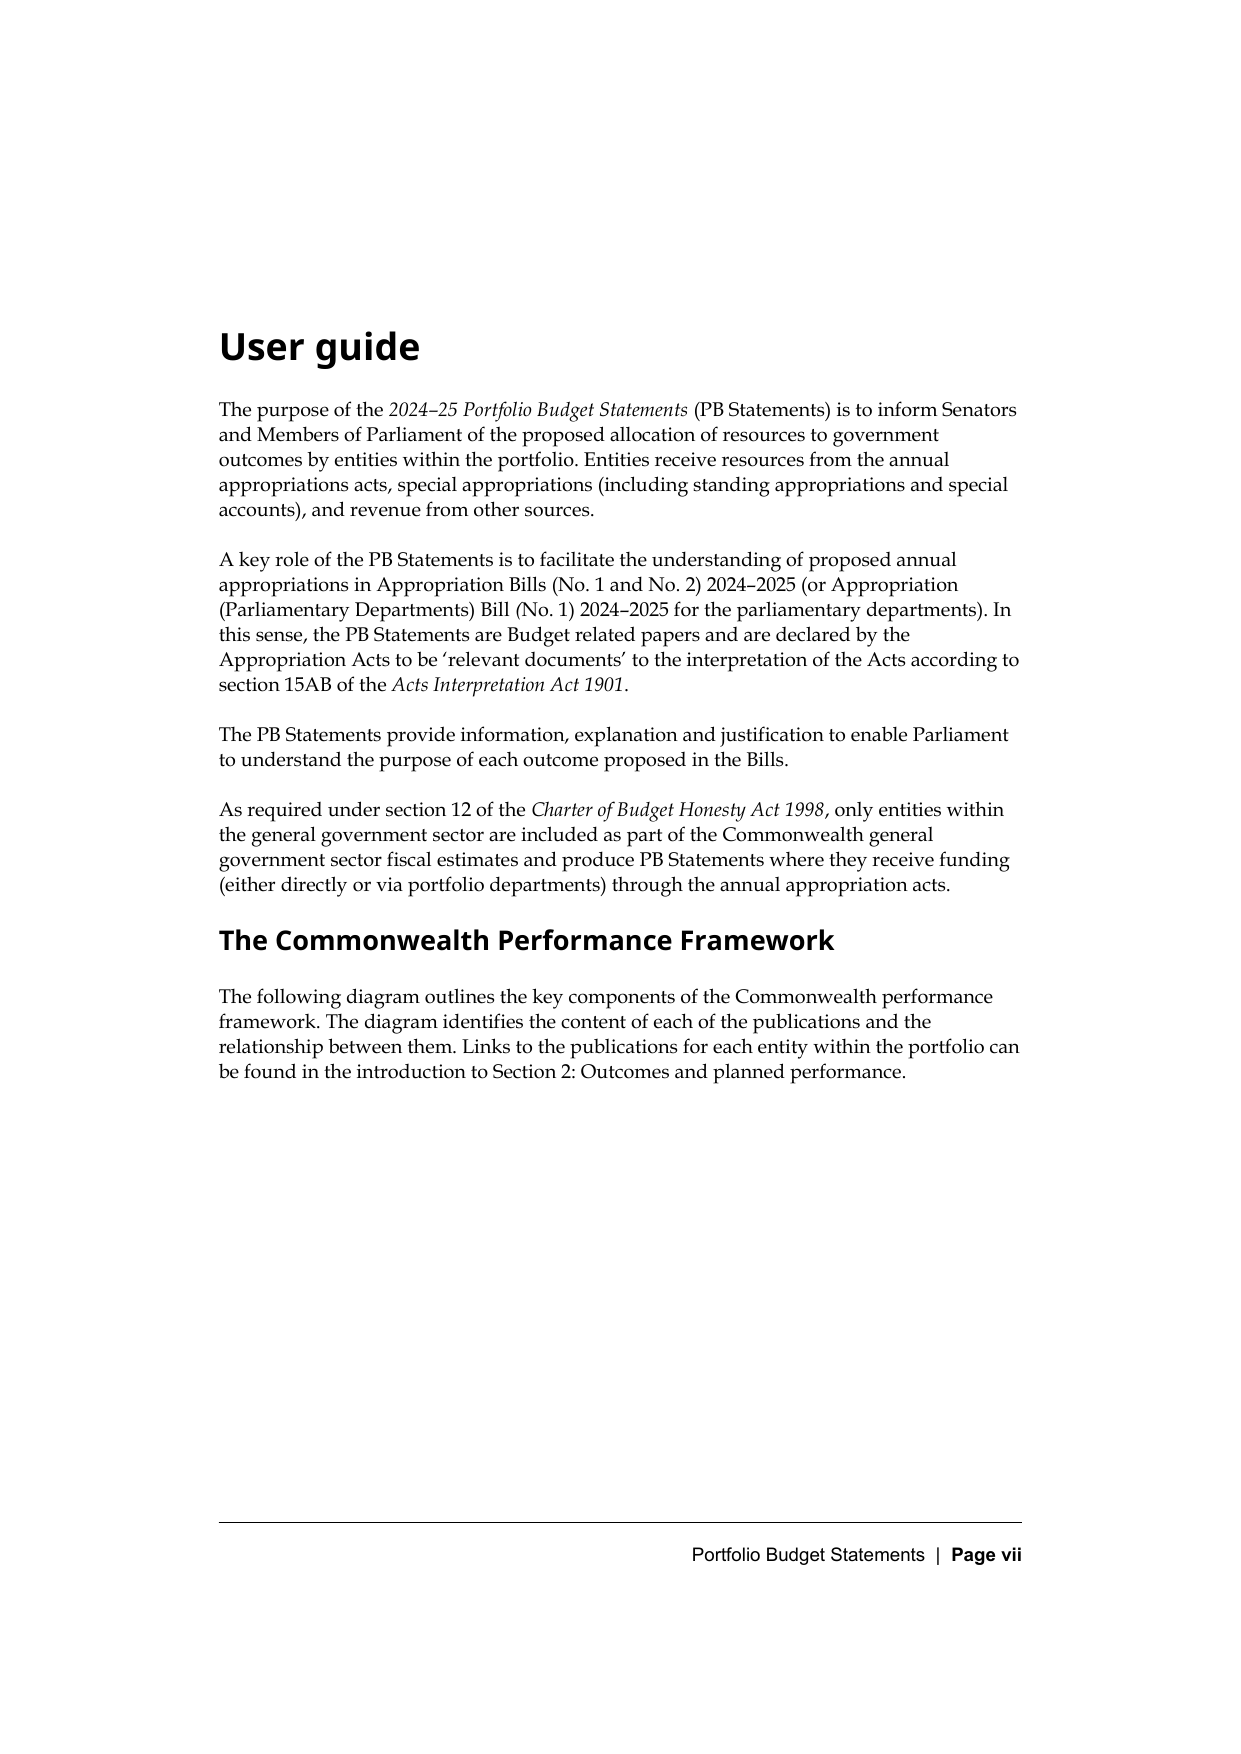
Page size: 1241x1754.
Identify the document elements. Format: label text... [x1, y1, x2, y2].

subtitle User guide [218, 320, 1022, 371]
subtitle The Commonwealth Performance Framework [218, 921, 1022, 958]
text The purpose of the 2024–25 Portfolio Budget Statements (PB Statements) is to inform Senators and Members of Parliament of the proposed allocation of resources to government outcomes by entities within the portfolio. Entities receive resources from the annual appropriations acts, special appropriations (including standing appropriations and special accounts), and revenue from other sources. [218, 396, 1022, 521]
text A key role of the PB Statements is to facilitate the understanding of proposed annual appropriations in Appropriation Bills (No. 1 and No. 2) 2024–2025 (or Appropriation (Parliamentary Departments) Bill (No. 1) 2024–2025 for the parliamentary departments). In this sense, the PB Statements are Budget related papers and are declared by the Appropriation Acts to be ‘relevant documents’ to the interpretation of the Acts according to section 15AB of the Acts Interpretation Act 1901. [218, 546, 1022, 696]
text The following diagram outlines the key components of the Commonwealth performance framework. The diagram identifies the content of each of the publications and the relationship between them. Links to the publications for each entity within the portfolio can be found in the introduction to Section 2: Outcomes and planned performance. [218, 983, 1022, 1083]
text As required under section 12 of the Charter of Budget Honesty Act 1998, only entities within the general government sector are included as part of the Commonwealth general government sector fiscal estimates and produce PB Statements where they receive funding (either directly or via portfolio departments) through the annual appropriation acts. [218, 796, 1022, 896]
text The PB Statements provide information, explanation and justification to enable Parliament to understand the purpose of each outcome proposed in the Bills. [218, 721, 1022, 771]
